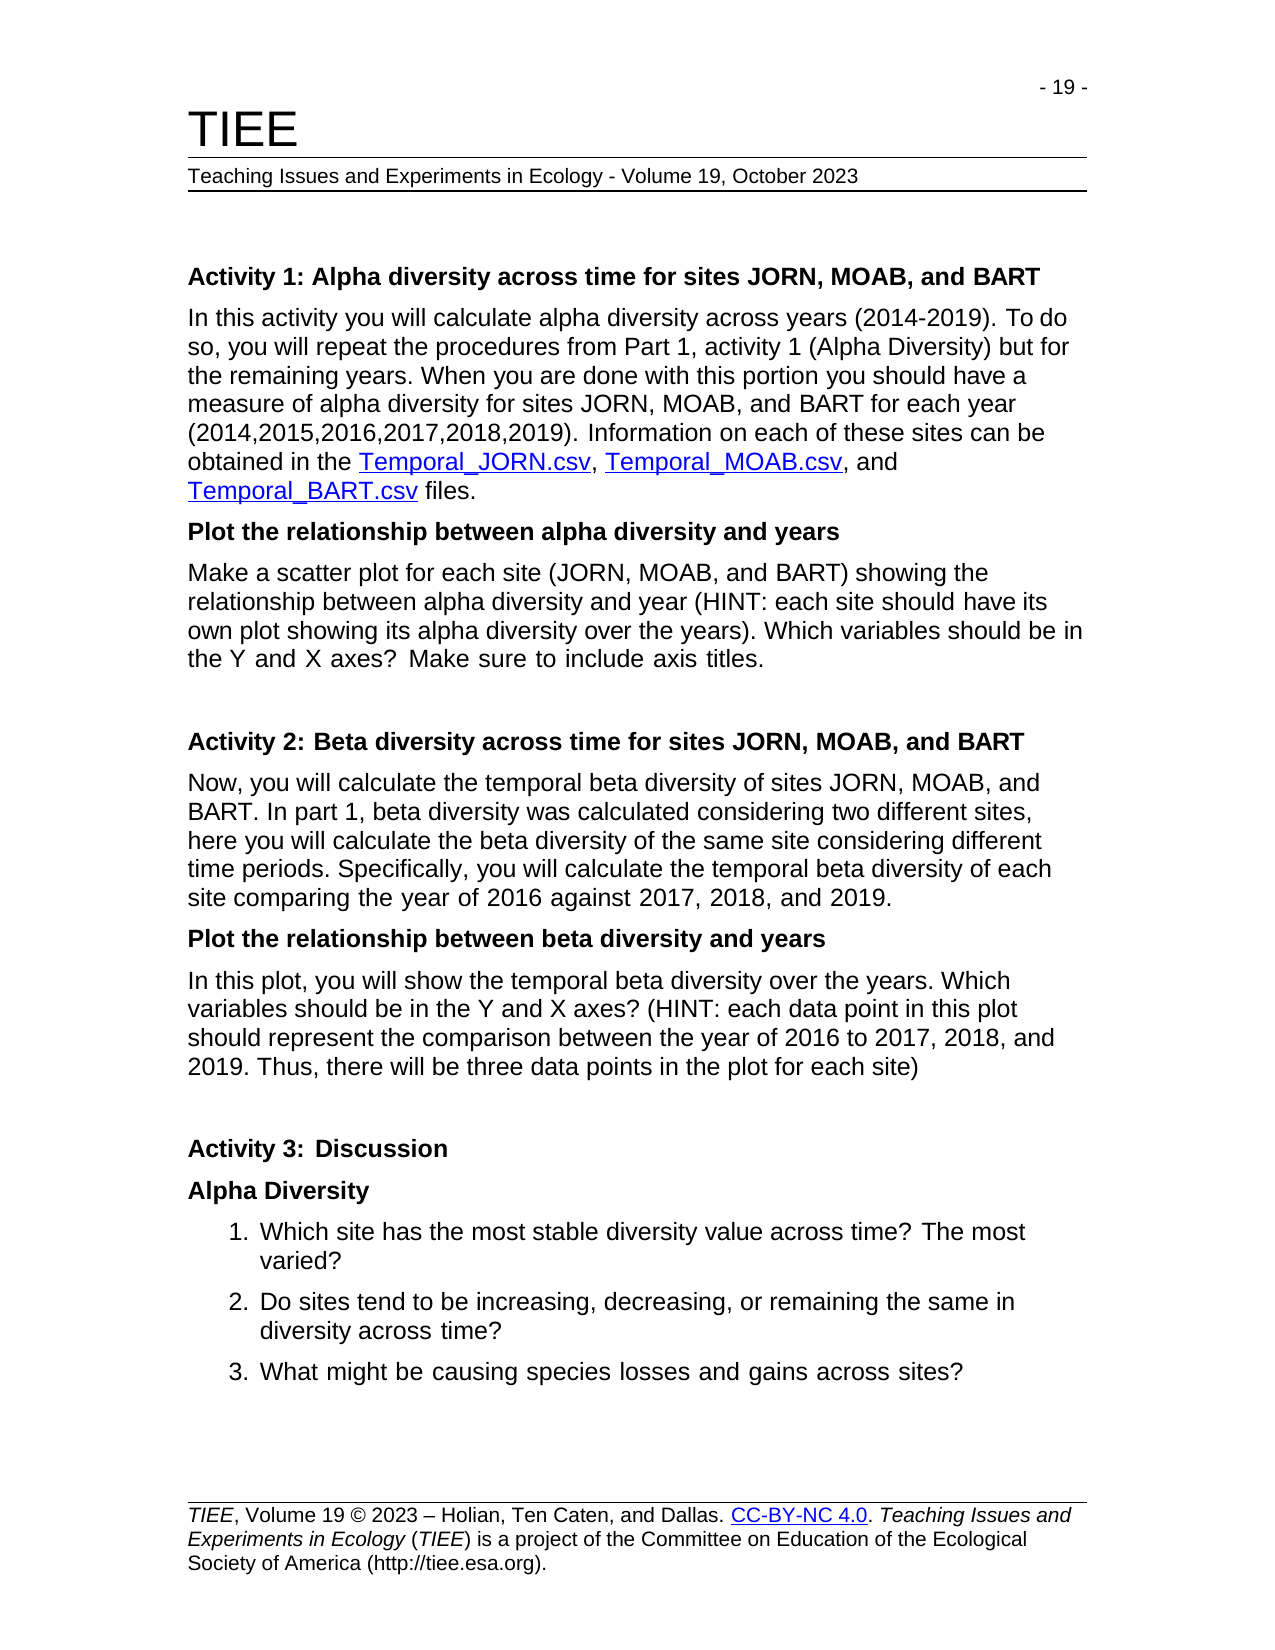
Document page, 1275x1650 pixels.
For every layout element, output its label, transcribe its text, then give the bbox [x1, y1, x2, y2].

text Plot the relationship between beta diversity and years [187, 924, 1087, 953]
list Which site has the most stable diversity value across time? The most varied? [228, 1217, 1087, 1274]
list Activity 2: Beta diversity across time for sites JORN, MOAB, and BART [187, 727, 1087, 756]
text Make a scatter plot for each site (JORN, MOAB, and BART) showing the relationship between alpha diversity and year (HINT: each site should have its own plot showing its alpha diversity over the years). Which variables should be in the Y and X axes? Make sure to include axis titles. [187, 558, 1087, 673]
text In this activity you will calculate alpha diversity across years (2014-2019). To do so, you will repeat the procedures from Part 1, activity 1 (Alpha Diversity) but for the remaining years. When you are done with this portion you should have a measure of alpha diversity for sites JORN, MOAB, and BART for each year (2014,2015,2016,2017,2018,2019). Information on each of these sites can be obtained in the Temporal_JORN.csv, Temporal_MOAB.csv, and Temporal_BART.csv files. [187, 303, 1087, 504]
text In this plot, you will show the temporal beta diversity over the years. Which variables should be in the Y and X axes? (HINT: each data point in this plot should represent the comparison between the year of 2016 to 2017, 2018, and 2019. Thus, there will be three data points in the plot for each site) [187, 966, 1087, 1081]
text Now, you will calculate the temporal beta diversity of sites JORN, MOAB, and BART. In part 1, beta diversity was calculated considering two different sites, here you will calculate the beta diversity of the same site considering different time periods. Specifically, you will calculate the temporal beta diversity of each site comparing the year of 2016 against 2017, 2018, and 2019. [187, 768, 1087, 912]
text Plot the relationship between alpha diversity and years [187, 517, 1087, 546]
list Do sites tend to be increasing, decreasing, or remaining the same in diversity across time? [228, 1287, 1087, 1344]
subtitle Activity 3: Discussion [187, 1134, 1087, 1163]
list What might be causing species losses and gains across sites? [228, 1357, 1087, 1386]
list Activity 1: Alpha diversity across time for sites JORN, MOAB, and BART [187, 262, 1087, 291]
text Alpha Diversity [187, 1176, 1087, 1204]
